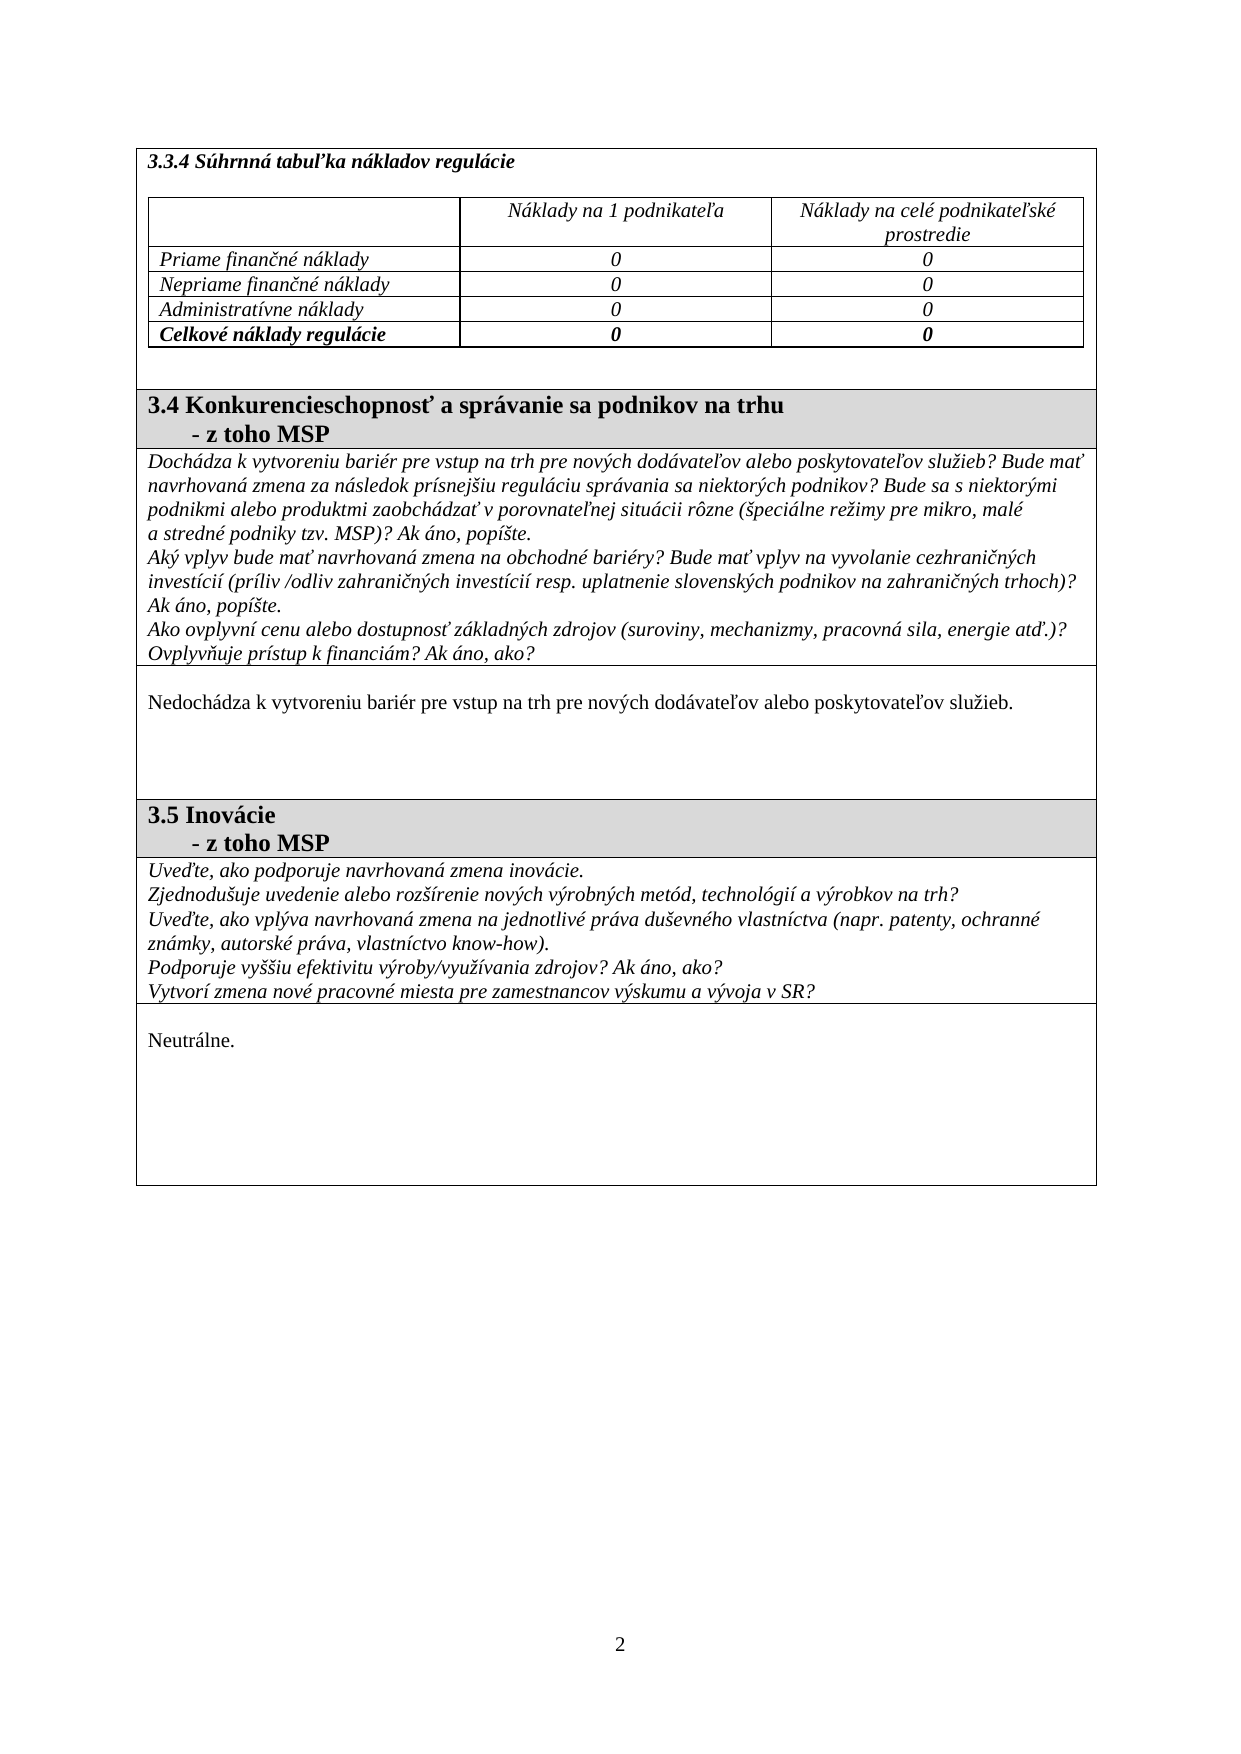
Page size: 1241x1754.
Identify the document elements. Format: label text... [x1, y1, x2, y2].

table_cell 3.4 Konkurencieschopnosť a správanie sa podnikov na trhu - z toho MSP [137, 390, 1096, 448]
table_cell Nedochádza k vytvoreniu bariér pre vstup na trh pre nových dodávateľov alebo poskytovateľov služieb. [137, 666, 1096, 799]
table_cell 3.3.4 Súhrnná tabuľka nákladov regulácie [137, 149, 1096, 389]
table_cell Dochádza k vytvoreniu bariér pre vstup na trh pre nových dodávateľov alebo poskytovateľov služieb? Bude mať navrhovaná zmena za následok prísnejšiu reguláciu správania sa niektorých podnikov? Bude sa s niektorými podnikmi alebo produktmi zaobchádzať v porovnateľnej situácii rôzne (špeciálne režimy pre mikro, malé a stredné podniky tzv. MSP)? Ak áno, popíšte. Aký vplyv bude mať navrhovaná zmena na obchodné bariéry? Bude mať vplyv na vyvolanie cezhraničných investícií (príliv /odliv zahraničných investícií resp. uplatnenie slovenských podnikov na zahraničných trhoch)? Ak áno, popíšte. Ako ovplyvní cenu alebo dostupnosť základných zdrojov (suroviny, mechanizmy, pracovná sila, energie atď.)? Ovplyvňuje prístup k financiám? Ak áno, ako? [137, 449, 1096, 665]
table_cell Uveďte, ako podporuje navrhovaná zmena inovácie. Zjednodušuje uvedenie alebo rozšírenie nových výrobných metód, technológií a výrobkov na trh? Uveďte, ako vplýva navrhovaná zmena na jednotlivé práva duševného vlastníctva (napr. patenty, ochranné známky, autorské práva, vlastníctvo know-how). Podporuje vyššiu efektivitu výroby/využívania zdrojov? Ak áno, ako? Vytvorí zmena nové pracovné miesta pre zamestnancov výskumu a vývoja v SR? [137, 858, 1096, 1003]
table_cell 3.5 Inovácie - z toho MSP [137, 800, 1096, 857]
table_cell Neutrálne. [137, 1004, 1096, 1185]
